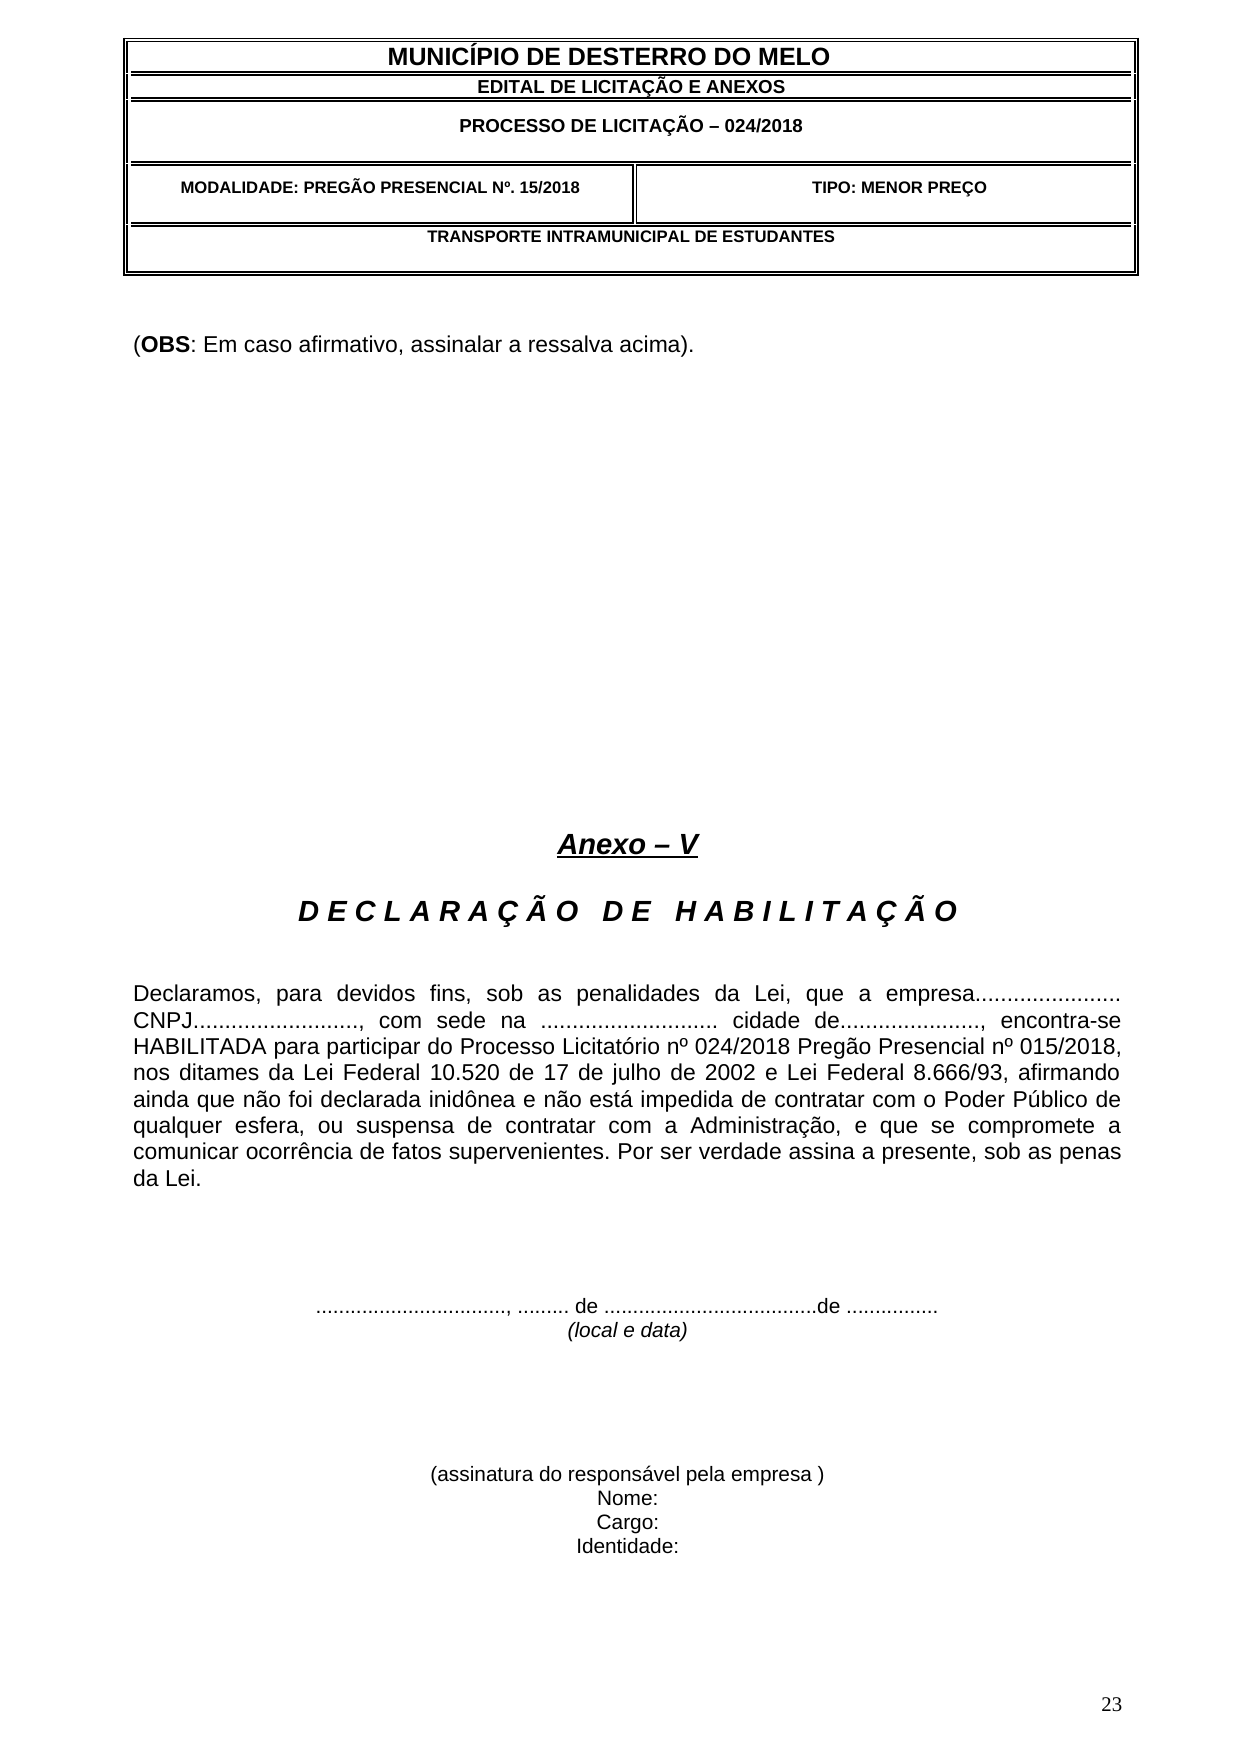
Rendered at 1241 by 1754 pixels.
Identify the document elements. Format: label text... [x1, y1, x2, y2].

text (local e data) [133, 1318, 1122, 1342]
text ................................., ......... de .....................................de ................ [133, 1294, 1122, 1318]
text Identidade: [133, 1534, 1122, 1558]
text Anexo – V [133, 827, 1122, 860]
text (OBS: Em caso afirmativo, assinalar a ressalva acima). [133, 331, 1122, 357]
text Declaramos, para devidos fins, sob as penalidades da Lei, que a empresa....................... CNPJ.........................., com sede na ............................ cidade de......................, encontra-se HABILITADA para participar do Processo Licitatório nº 024/2018 Pregão Presencial nº 015/2018, nos ditames da Lei Federal 10.520 de 17 de julho de 2002 e Lei Federal 8.666/93, afirmando ainda que não foi declarada inidônea e não está impedida de contratar com o Poder Público de qualquer esfera, ou suspensa de contratar com a Administração, e que se compromete a comunicar ocorrência de fatos supervenientes. Por ser verdade assina a presente, sob as penas da Lei. [133, 980, 1122, 1191]
text (assinatura do responsável pela empresa ) [133, 1462, 1122, 1486]
text Cargo: [133, 1510, 1122, 1534]
text D E C L A R A Ç Ã O D E H A B I L I T A Ç Ã O [133, 894, 1122, 927]
text Nome: [133, 1486, 1122, 1510]
